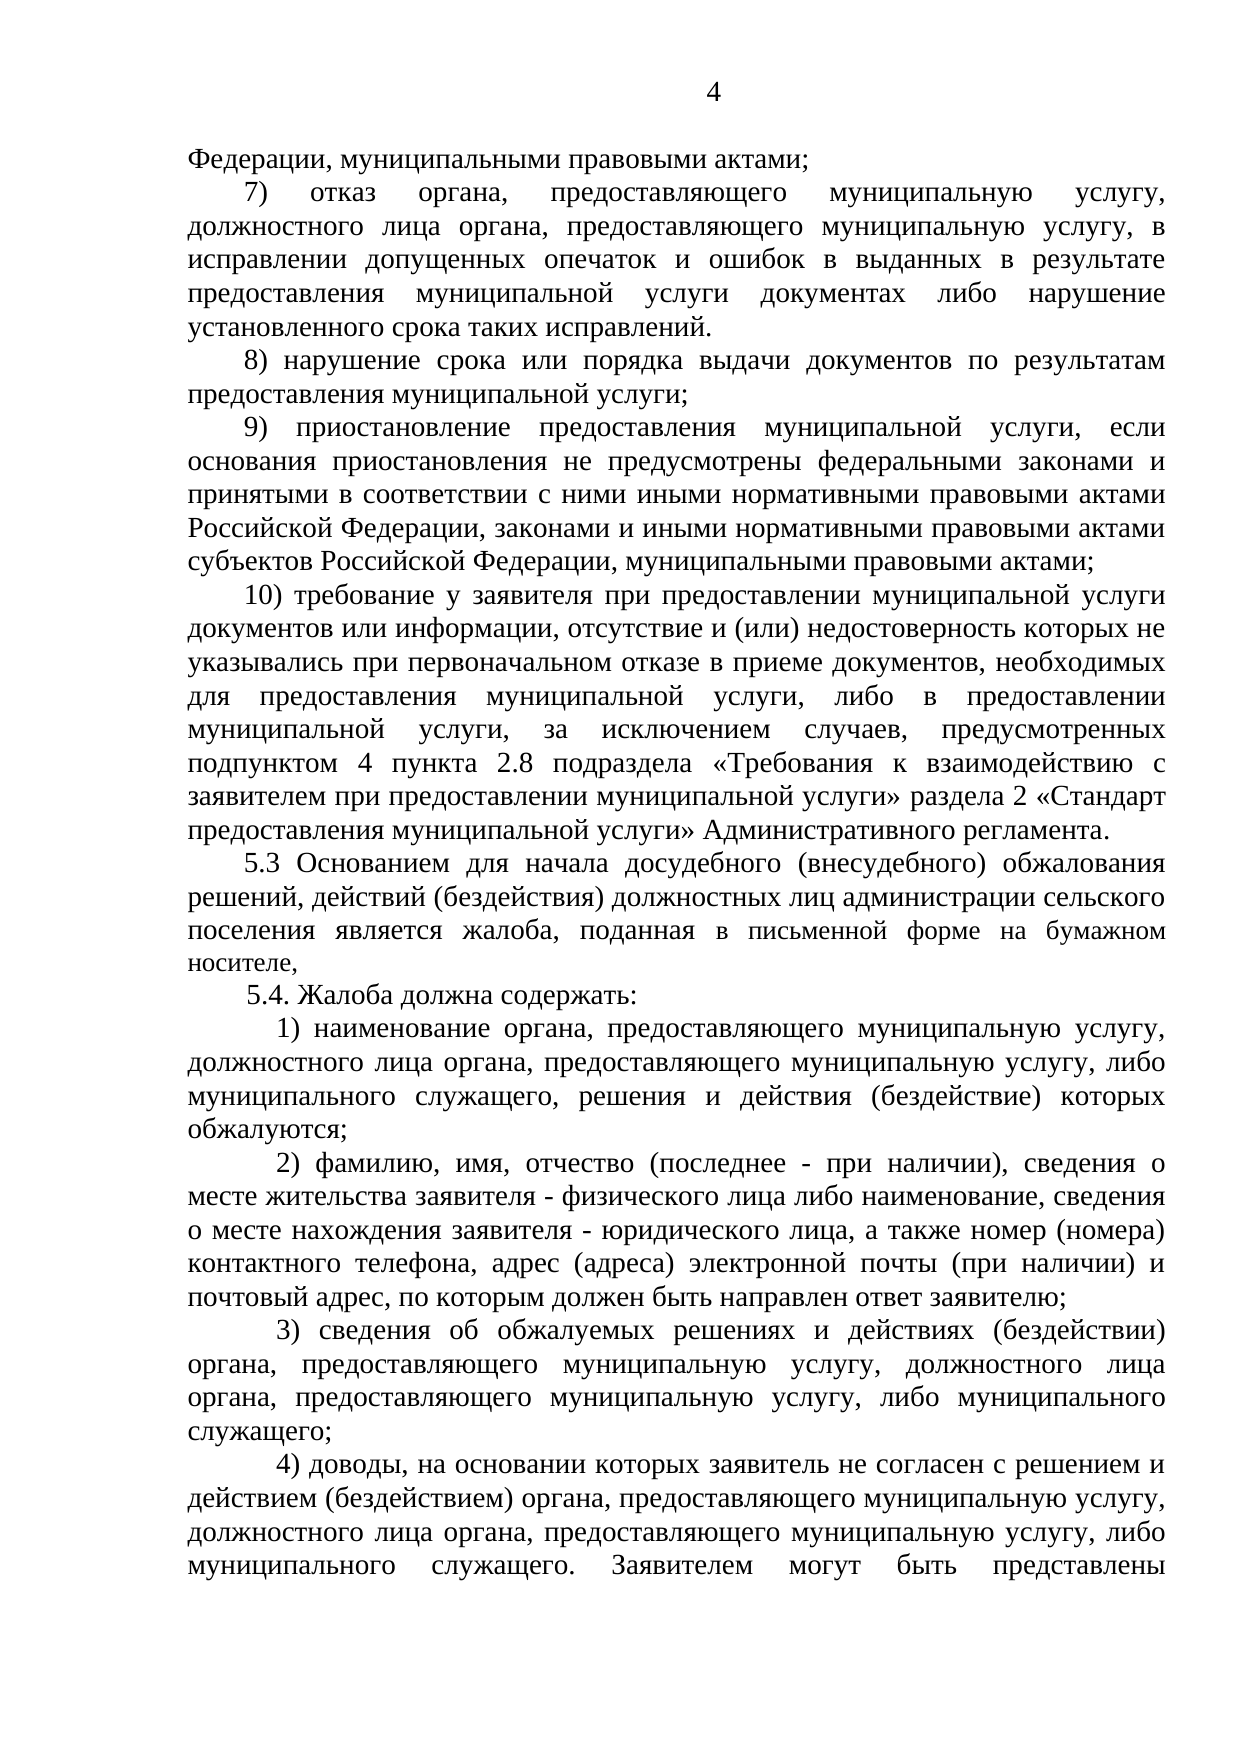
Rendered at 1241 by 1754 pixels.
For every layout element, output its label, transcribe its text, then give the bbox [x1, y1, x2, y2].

text 1) наименование органа, предоставляющего муниципальную услугу, должностного лица органа, предоставляющего муниципальную услугу, либо муниципального служащего, решения и действия (бездействие) которых обжалуются; [187, 1011, 1166, 1145]
text 3) сведения об обжалуемых решениях и действиях (бездействии) органа, предоставляющего муниципальную услугу, должностного лица органа, предоставляющего муниципальную услугу, либо муниципального служащего; [187, 1312, 1166, 1447]
text 5.4. Жалоба должна содержать: [187, 977, 1166, 1011]
text 5.3 Основанием для начала досудебного (внесудебного) обжалования решений, действий (бездействия) должностных лиц администрации сельского поселения является жалоба, поданная в письменной форме на бумажном носителе, [187, 845, 1166, 977]
text 8) нарушение срока или порядка выдачи документов по результатам предоставления муниципальной услуги; [187, 342, 1166, 409]
text 2) фамилию, имя, отчество (последнее - при наличии), сведения о месте жительства заявителя - физического лица либо наименование, сведения о месте нахождения заявителя - юридического лица, а также номер (номера) контактного телефона, адрес (адреса) электронной почты (при наличии) и почтовый адрес, по которым должен быть направлен ответ заявителю; [187, 1145, 1166, 1312]
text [187, 141, 1166, 174]
text 10) требование у заявителя при предоставлении муниципальной услуги документов или информации, отсутствие и (или) недостоверность которых не указывались при первоначальном отказе в приеме документов, необходимых для предоставления муниципальной услуги, либо в предоставлении муниципальной услуги, за исключением случаев, предусмотренных подпунктом 4 пункта 2.8 подраздела «Требования к взаимодействию с заявителем при предоставлении муниципальной услуги» раздела 2 «Стандарт предоставления муниципальной услуги» Административного регламента. [187, 577, 1166, 845]
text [187, 1447, 1166, 1581]
text 9) приостановление предоставления муниципальной услуги, если основания приостановления не предусмотрены федеральными законами и принятыми в соответствии с ними иными нормативными правовыми актами Российской Федерации, законами и иными нормативными правовыми актами субъектов Российской Федерации, муниципальными правовыми актами; [187, 409, 1166, 577]
text 7) отказ органа, предоставляющего муниципальную услугу, должностного лица органа, предоставляющего муниципальную услугу, в исправлении допущенных опечаток и ошибок в выданных в результате предоставления муниципальной услуги документах либо нарушение установленного срока таких исправлений. [187, 174, 1166, 342]
